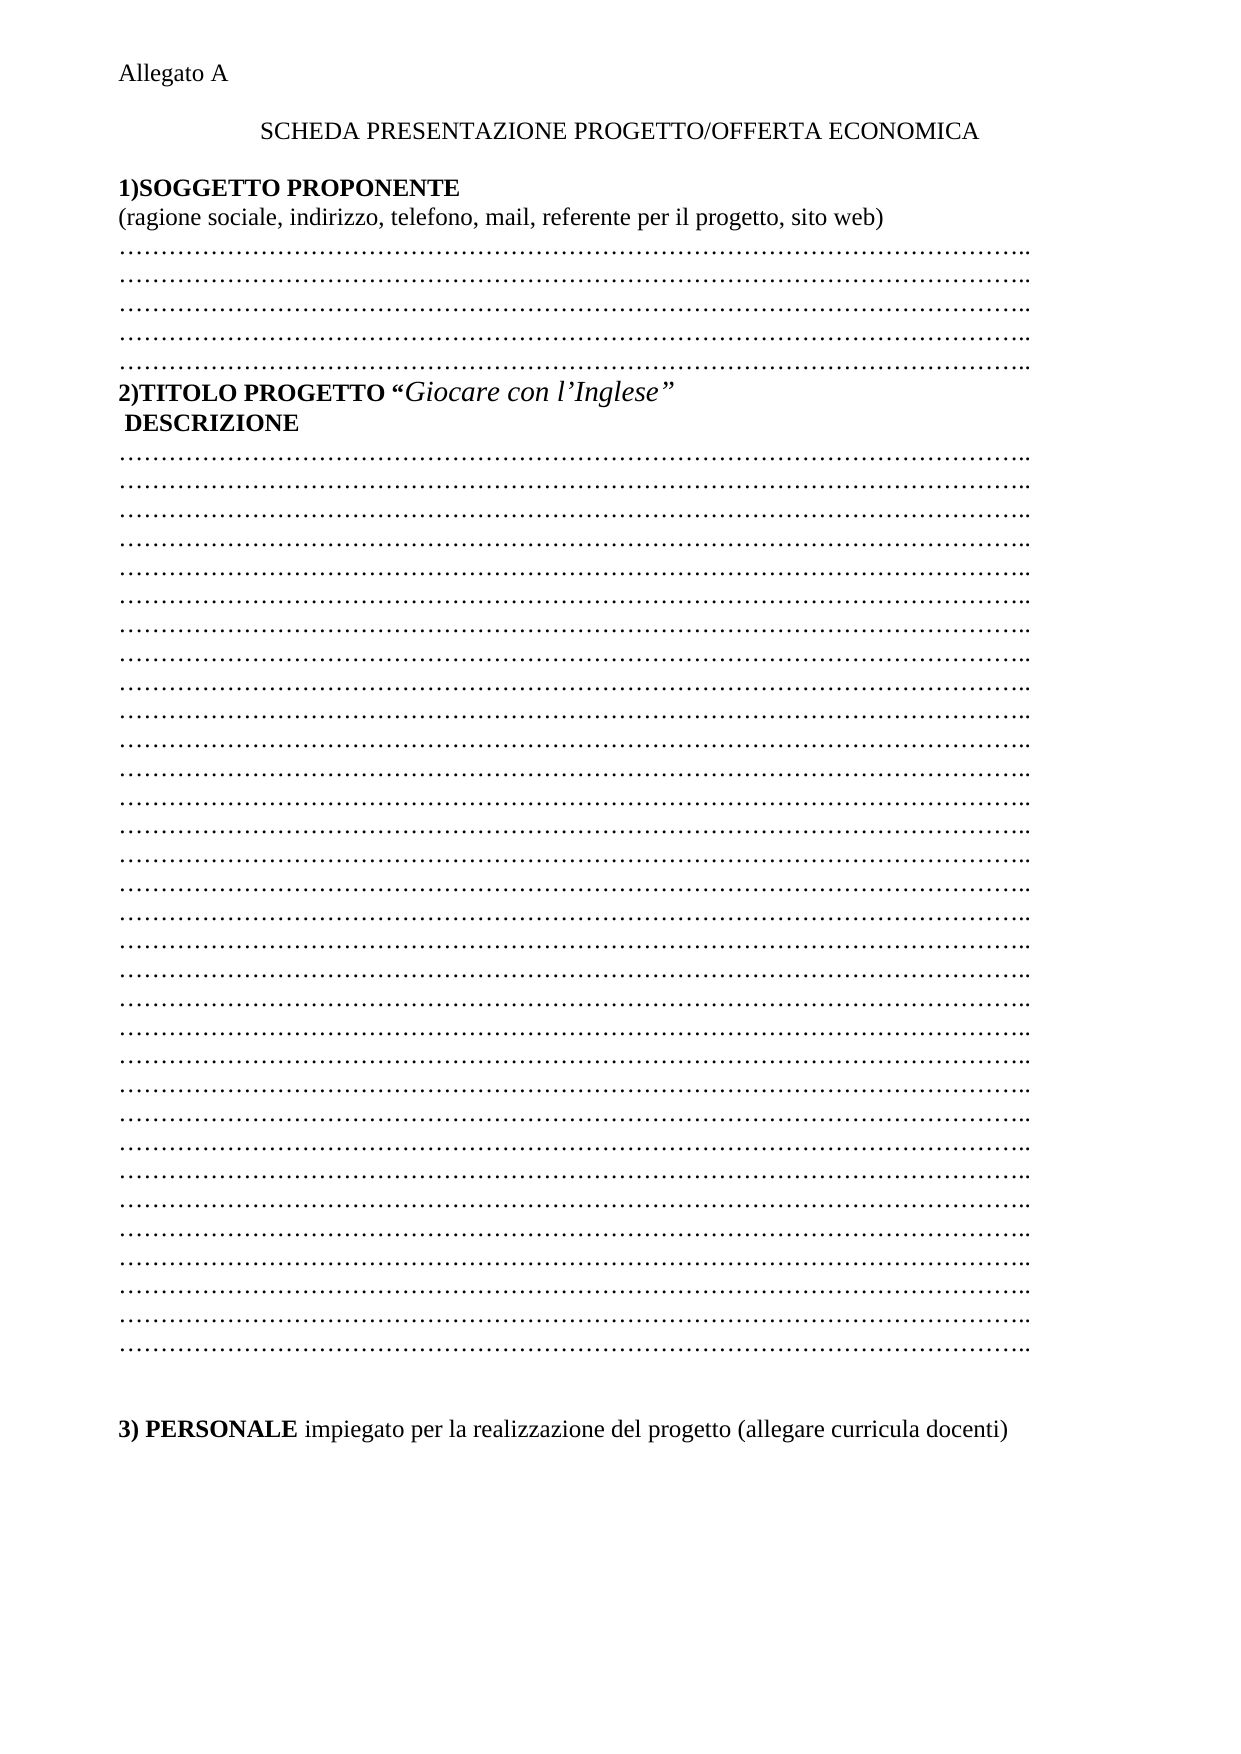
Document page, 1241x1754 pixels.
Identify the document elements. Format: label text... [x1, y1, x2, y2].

text ……………………………………………………………………………………………….. [118, 466, 1122, 494]
text ……………………………………………………………………………………………….. [118, 782, 1122, 811]
text ……………………………………………………………………………………………….. [118, 609, 1122, 638]
text ……………………………………………………………………………………………….. [118, 1271, 1122, 1299]
text ……………………………………………………………………………………………….. [118, 494, 1122, 523]
text ……………………………………………………………………………………………….. [118, 868, 1122, 897]
text ……………………………………………………………………………………………….. [118, 259, 1122, 288]
text ……………………………………………………………………………………………….. [118, 1242, 1122, 1271]
text ……………………………………………………………………………………………….. [118, 811, 1122, 839]
text ……………………………………………………………………………………………….. [118, 1299, 1122, 1328]
text ……………………………………………………………………………………………….. [118, 581, 1122, 609]
text ……………………………………………………………………………………………….. [118, 1012, 1122, 1041]
text ……………………………………………………………………………………………….. [118, 1213, 1122, 1242]
text 1)SOGGETTO PROPONENTE [118, 173, 1122, 202]
text ……………………………………………………………………………………………….. [118, 346, 1122, 374]
text ……………………………………………………………………………………………….. [118, 1041, 1122, 1069]
text ……………………………………………………………………………………………….. [118, 839, 1122, 868]
text ……………………………………………………………………………………………….. [118, 1127, 1122, 1156]
text ……………………………………………………………………………………………….. [118, 1098, 1122, 1127]
text ……………………………………………………………………………………………….. [118, 638, 1122, 667]
text ……………………………………………………………………………………………….. [118, 954, 1122, 983]
text ……………………………………………………………………………………………….. [118, 1069, 1122, 1098]
text 2)TITOLO PROGETTO “Giocare con l’Inglese” [118, 374, 1122, 408]
text ……………………………………………………………………………………………….. [118, 1328, 1122, 1357]
text ……………………………………………………………………………………………….. [118, 552, 1122, 581]
text ……………………………………………………………………………………………….. [118, 983, 1122, 1012]
text 3) PERSONALE impiegato per la realizzazione del progetto (allegare curricula docenti) [118, 1414, 1122, 1443]
text ……………………………………………………………………………………………….. [118, 1156, 1122, 1184]
text DESCRIZIONE [118, 408, 1122, 437]
text SCHEDA PRESENTAZIONE PROGETTO/OFFERTA ECONOMICA [118, 116, 1122, 144]
text ……………………………………………………………………………………………….. [118, 288, 1122, 317]
text (ragione sociale, indirizzo, telefono, mail, referente per il progetto, sito web) [118, 202, 1122, 231]
text ……………………………………………………………………………………………….. [118, 753, 1122, 782]
text ……………………………………………………………………………………………….. [118, 696, 1122, 724]
text ……………………………………………………………………………………………….. [118, 926, 1122, 954]
text Allegato A [118, 58, 1122, 87]
text ……………………………………………………………………………………………….. [118, 317, 1122, 346]
text ……………………………………………………………………………………………….. [118, 897, 1122, 926]
text ……………………………………………………………………………………………….. [118, 523, 1122, 552]
text ……………………………………………………………………………………………….. [118, 724, 1122, 753]
text ……………………………………………………………………………………………….. [118, 667, 1122, 696]
text ……………………………………………………………………………………………….. [118, 231, 1122, 259]
text ……………………………………………………………………………………………….. [118, 437, 1122, 466]
text ……………………………………………………………………………………………….. [118, 1184, 1122, 1213]
